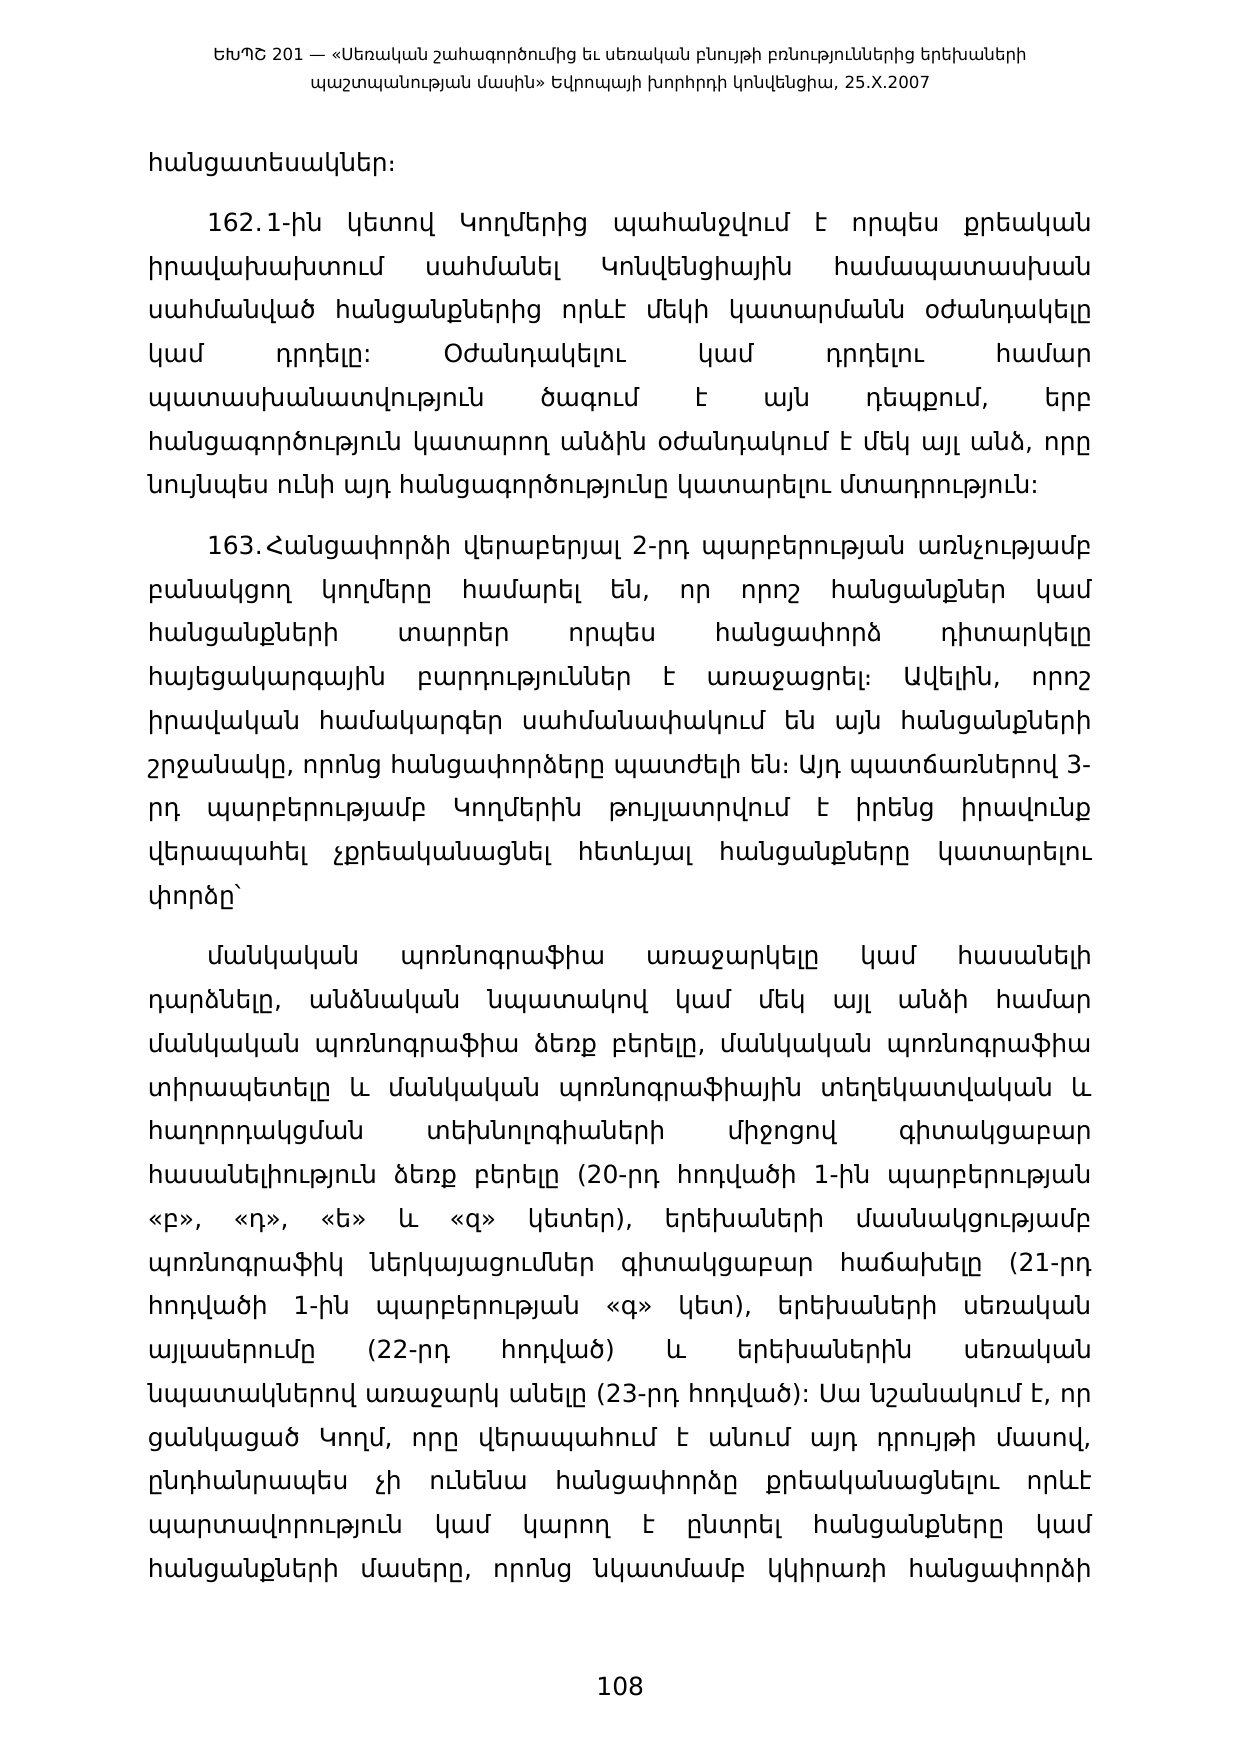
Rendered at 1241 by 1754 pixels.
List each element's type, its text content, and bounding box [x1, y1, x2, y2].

text 162. 1-ին կետով Կողմերից պահանջվում է որպես քրեական իրավախախտում սահմանել Կոնվենցիային համապատասխան սահմանված հանցանքներից որևէ մեկի կատարմանն օժանդակելը կամ դրդելը: Օժանդակելու կամ դրդելու համար պատասխանատվություն ծագում է այն դեպքում, երբ հանցագործություն կատարող անձին օժանդակում է մեկ այլ անձ, որը նույնպես ունի այդ հանցագործությունը կատարելու մտադրություն: [148, 208, 1092, 500]
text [148, 941, 1092, 1583]
text 163. Հանցափորձի վերաբերյալ 2-րդ պարբերության առնչությամբ բանակցող կողմերը համարել են, որ որոշ հանցանքներ կամ հանցանքների տարրեր որպես հանցափորձ դիտարկելը հայեցակարգային բարդություններ է առաջացրել։ Ավելին, որոշ իրավական համակարգեր սահմանափակում են այն հանցանքների շրջանակը, որոնց հանցափորձերը պատժելի են։ Այդ պատճառներով 3-րդ պարբերությամբ Կողմերին թույլատրվում է իրենց իրավունք վերապահել չքրեականացնել հետևյալ հանցանքները կատարելու փորձը՝ [148, 531, 1092, 910]
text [148, 148, 1092, 177]
